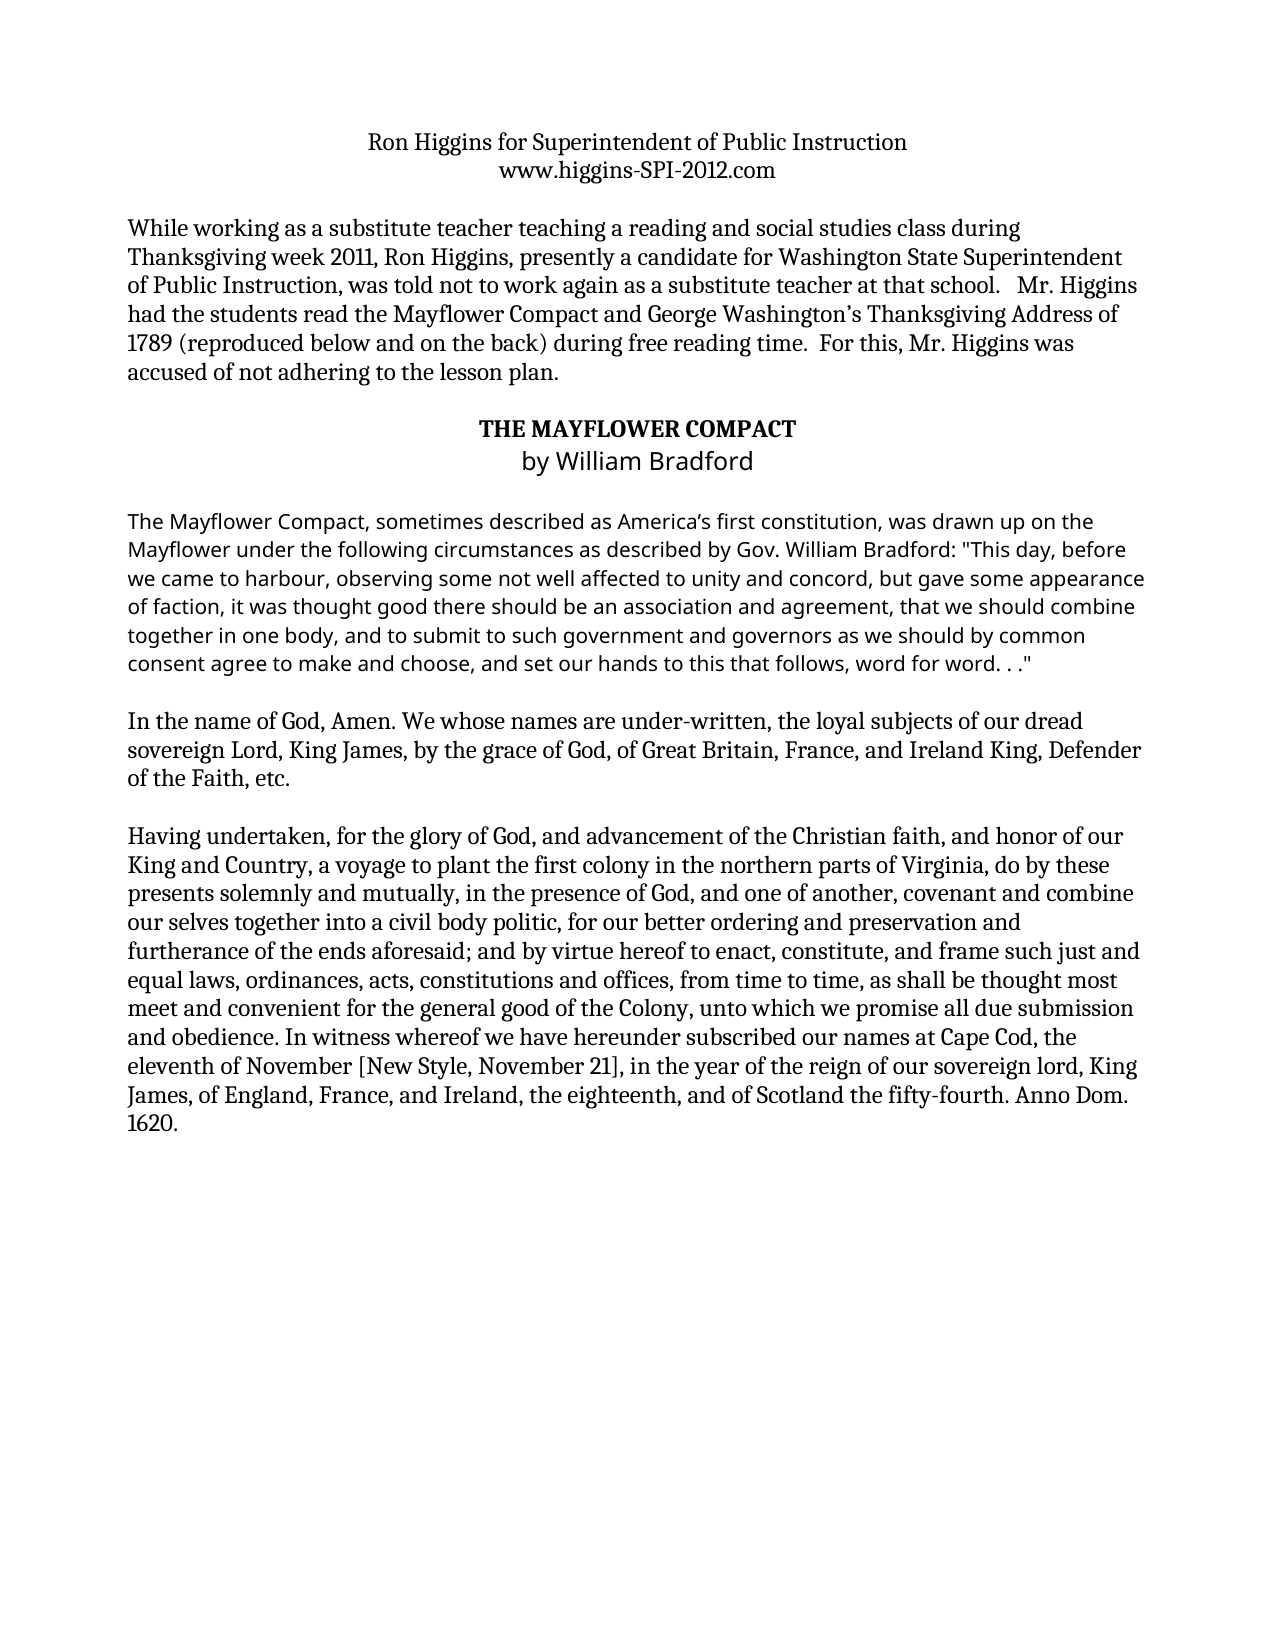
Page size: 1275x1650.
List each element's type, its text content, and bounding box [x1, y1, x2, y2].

text The Mayflower Compact, sometimes described as America’s first constitution, was drawn up on the Mayflower under the following circumstances as described by Gov. William Bradford: "This day, before we came to harbour, observing some not well affected to unity and concord, but gave some appearance of faction, it was thought good there should be an association and agreement, that we should combine together in one body, and to submit to such government and governors as we should by common consent agree to make and choose, and set our hands to this that follows, word for word. . ." [127, 507, 1147, 678]
text While working as a substitute teacher teaching a reading and social studies class during Thanksgiving week 2011, Ron Higgins, presently a candidate for Washington State Superintendent of Public Instruction, was told not to work again as a substitute teacher at that school. Mr. Higgins had the students read the Mayflower Compact and George Washington’s Thanksgiving Address of 1789 (reproduced below and on the back) during free reading time. For this, Mr. Higgins was accused of not adhering to the lesson plan. [127, 214, 1147, 386]
text by William Bradford [127, 444, 1147, 478]
text Having undertaken, for the glory of God, and advancement of the Christian faith, and honor of our King and Country, a voyage to plant the first colony in the northern parts of Virginia, do by these presents solemnly and mutually, in the presence of God, and one of another, covenant and combine our selves together into a civil body politic, for our better ordering and preservation and furtherance of the ends aforesaid; and by virtue hereof to enact, constitute, and frame such just and equal laws, ordinances, acts, constitutions and offices, from time to time, as shall be thought most meet and convenient for the general good of the Colony, unto which we promise all due submission and obedience. In witness whereof we have hereunder subscribed our names at Cape Cod, the eleventh of November [New Style, November 21], in the year of the reign of our sovereign lord, King James, of England, France, and Ireland, the eighteenth, and of Scotland the fifty-fourth. Anno Dom. 1620. [127, 822, 1147, 1138]
text Ron Higgins for Superintendent of Public Instruction [127, 127, 1147, 156]
text THE MAYFLOWER COMPACT [127, 415, 1147, 444]
text In the name of God, Amen. We whose names are under-written, the loyal subjects of our dread sovereign Lord, King James, by the grace of God, of Great Britain, France, and Ireland King, Defender of the Faith, etc. [127, 707, 1147, 793]
text www.higgins-SPI-2012.com [127, 156, 1147, 185]
